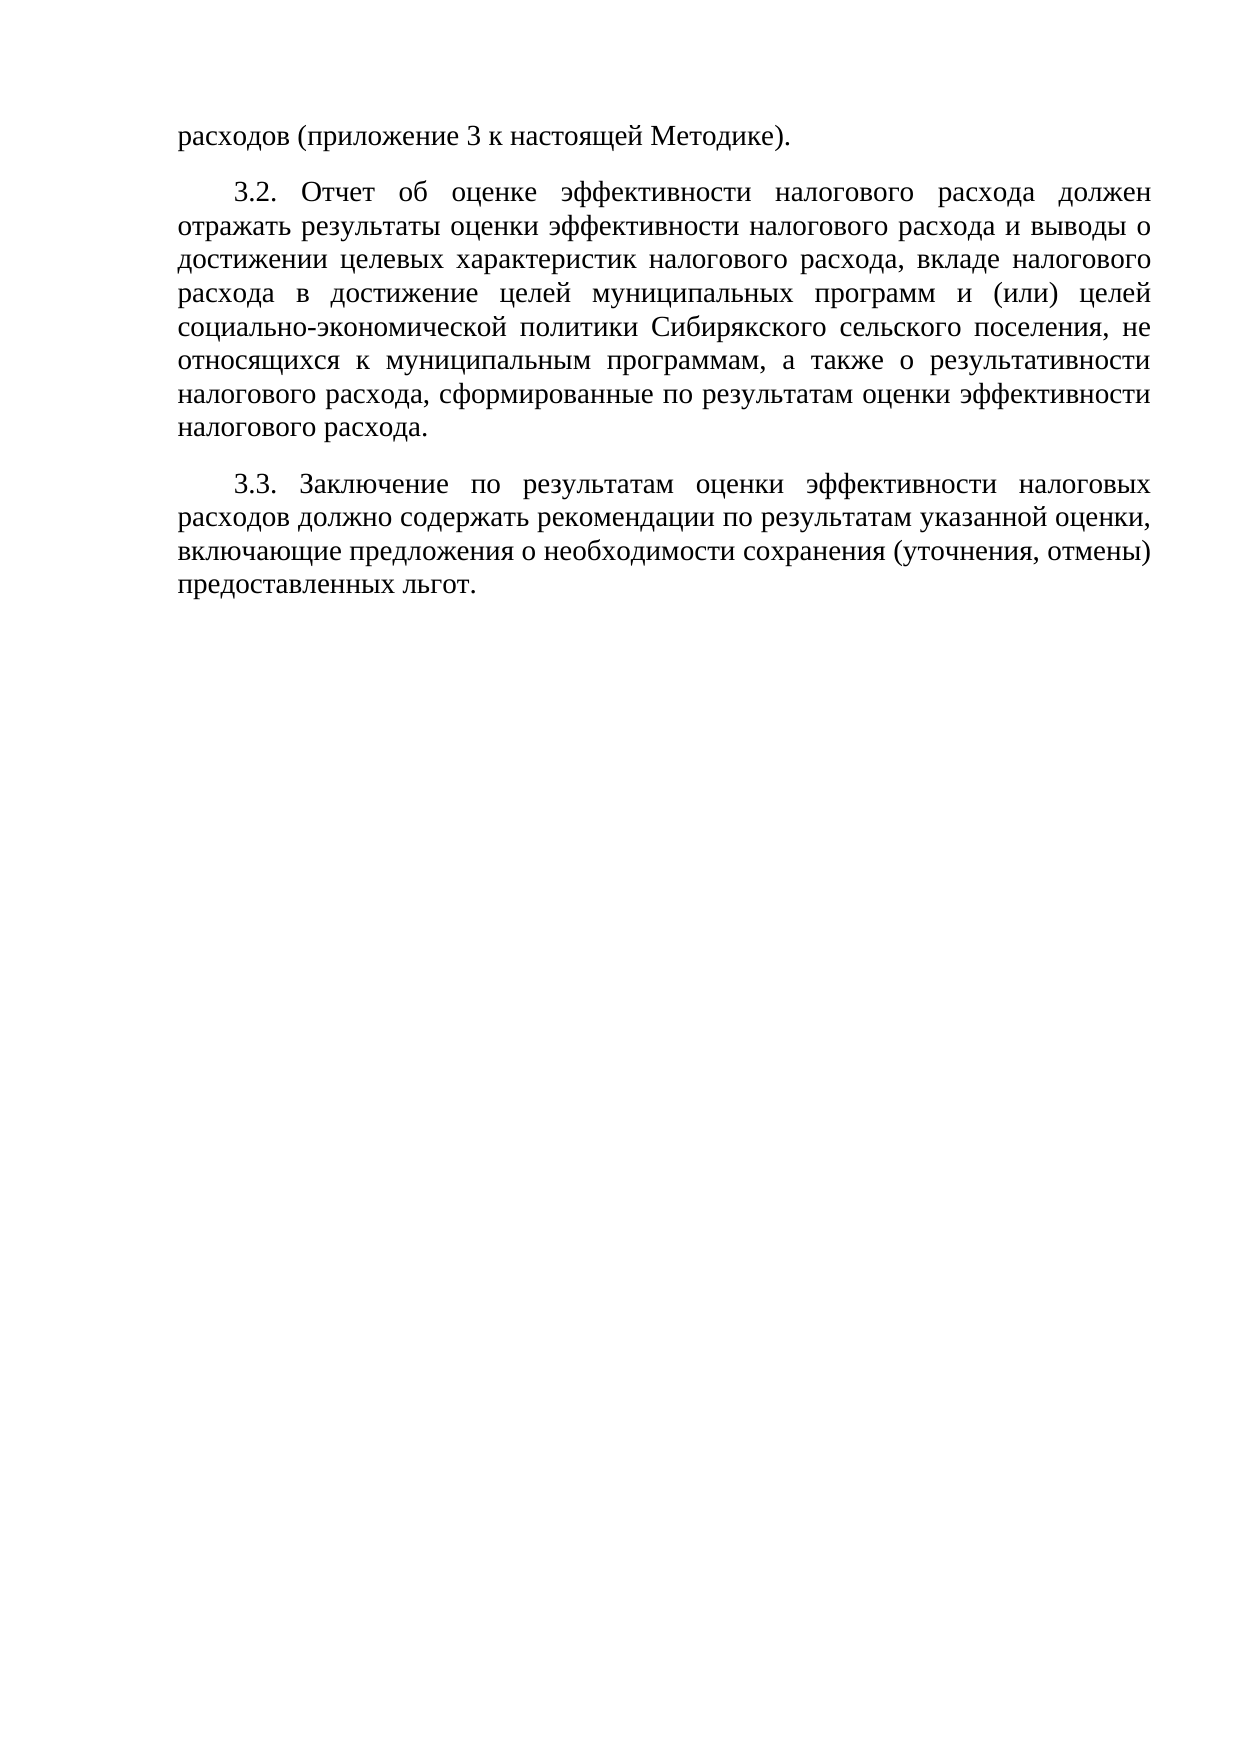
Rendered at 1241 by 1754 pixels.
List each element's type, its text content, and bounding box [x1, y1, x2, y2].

text 3.2. Отчет об оценке эффективности налогового расхода должен отражать результаты оценки эффективности налогового расхода и выводы о достижении целевых характеристик налогового расхода, вкладе налогового расхода в достижение целей муниципальных программ и (или) целей социально-экономической политики Сибирякского сельского поселения, не относящихся к муниципальным программам, а также о результативности налогового расхода, сформированные по результатам оценки эффективности налогового расхода. [177, 174, 1152, 443]
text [177, 118, 1152, 152]
text 3.3. Заключение по результатам оценки эффективности налоговых расходов должно содержать рекомендации по результатам указанной оценки, включающие предложения о необходимости сохранения (уточнения, отмены) предоставленных льгот. [177, 466, 1152, 600]
